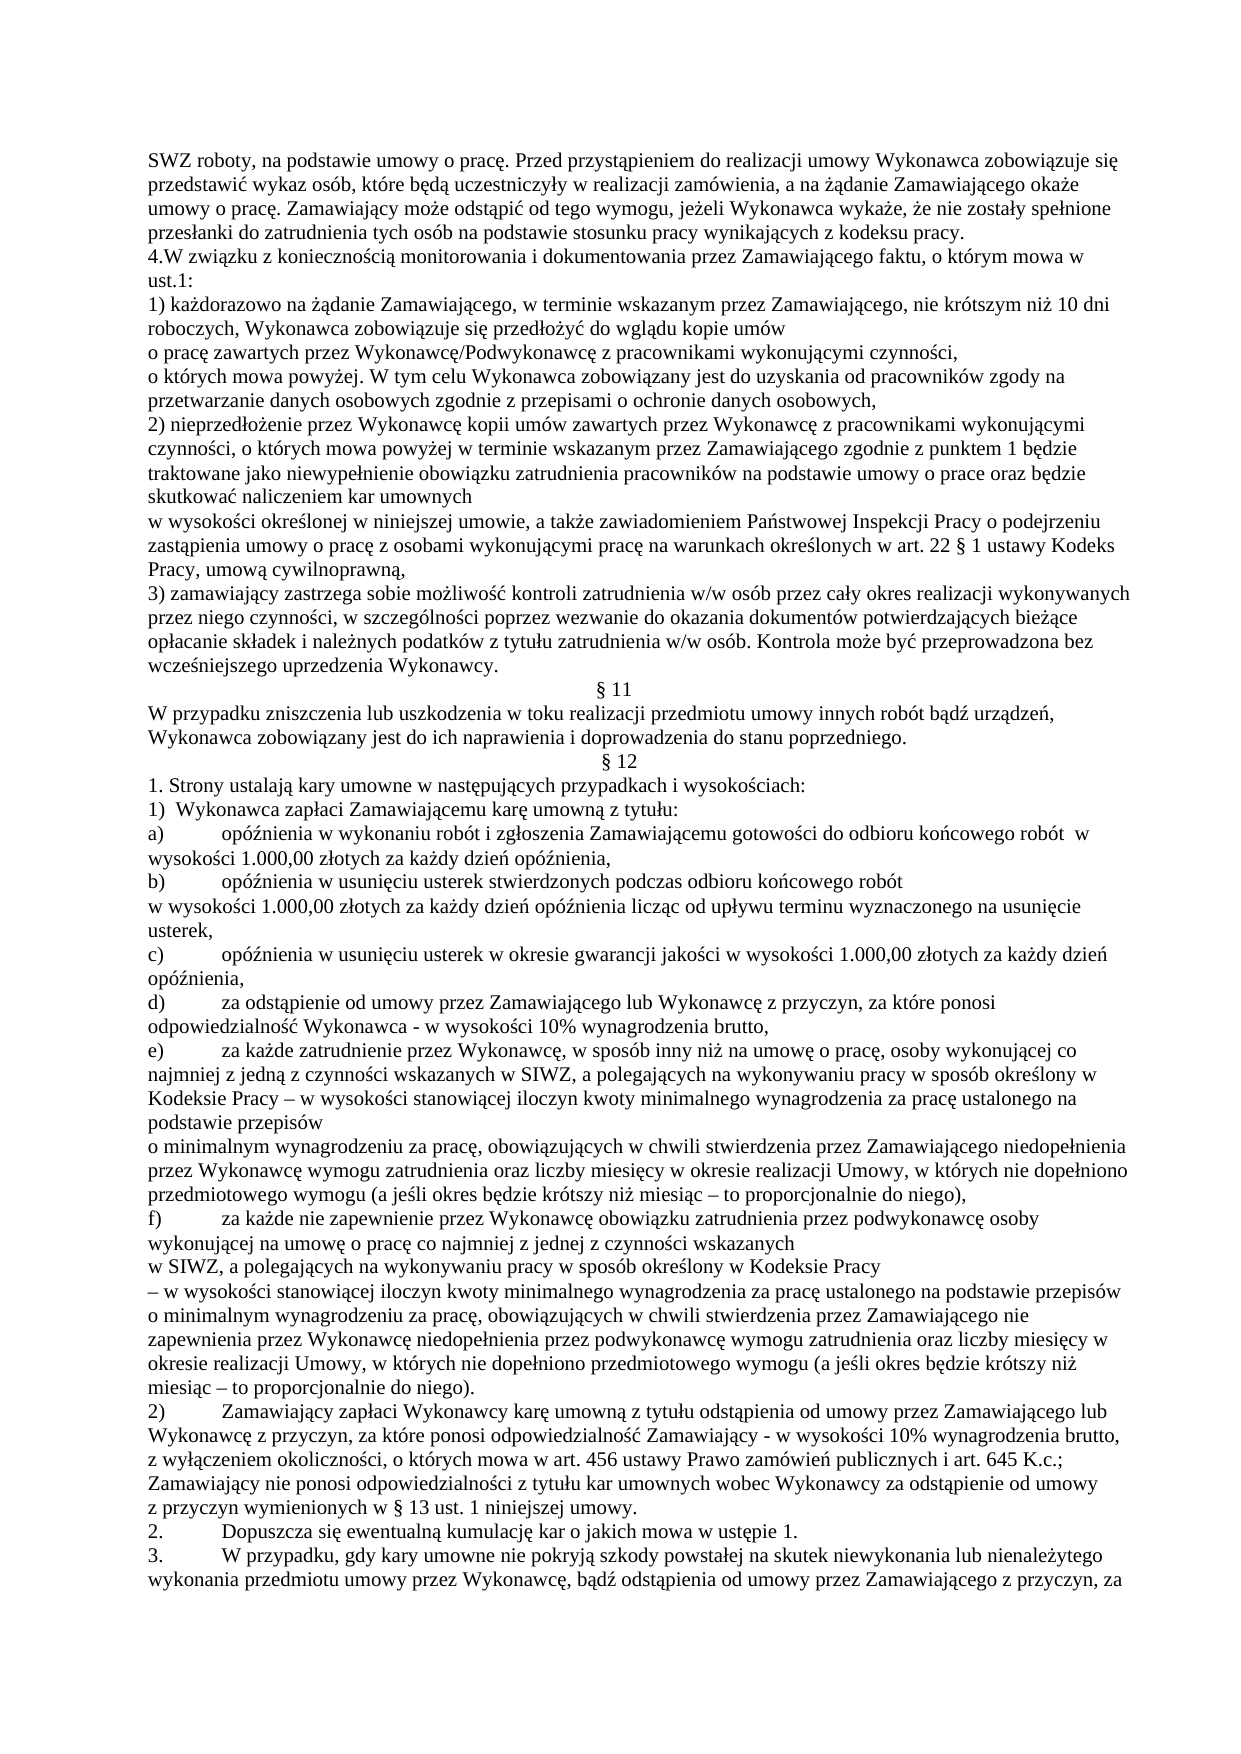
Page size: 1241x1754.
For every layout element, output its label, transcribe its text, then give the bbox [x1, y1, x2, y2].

text c) opóźnienia w usunięciu usterek w okresie gwarancji jakości w wysokości 1.000,00 złotych za każdy dzień opóźnienia, [148, 942, 1132, 990]
text a) opóźnienia w wykonaniu robót i zgłoszenia Zamawiającemu gotowości do odbioru końcowego robót w wysokości 1.000,00 złotych za każdy dzień opóźnienia, [148, 821, 1132, 869]
text w wysokości określonej w niniejszej umowie, a także zawiadomieniem Państwowej Inspekcji Pracy o podejrzeniu zastąpienia umowy o pracę z osobami wykonującymi pracę na warunkach określonych w art. 22 § 1 ustawy Kodeks Pracy, umową cywilnoprawną, [148, 508, 1132, 581]
text o których mowa powyżej. W tym celu Wykonawca zobowiązany jest do uzyskania od pracowników zgody na przetwarzanie danych osobowych zgodnie z przepisami o ochronie danych osobowych, [148, 364, 1132, 412]
text f) za każde nie zapewnienie przez Wykonawcę obowiązku zatrudnienia przez podwykonawcę osoby wykonującej na umowę o pracę co najmniej z jednej z czynności wskazanych [148, 1206, 1132, 1254]
text e) za każde zatrudnienie przez Wykonawcę, w sposób inny niż na umowę o pracę, osoby wykonującej co najmniej z jedną z czynności wskazanych w SIWZ, a polegających na wykonywaniu pracy w sposób określony w Kodeksie Pracy – w wysokości stanowiącej iloczyn kwoty minimalnego wynagrodzenia za pracę ustalonego na podstawie przepisów [148, 1038, 1132, 1134]
text § 12 [148, 749, 1132, 773]
text 4.W związku z koniecznością monitorowania i dokumentowania przez Zamawiającego faktu, o którym mowa w ust.1: [148, 244, 1132, 292]
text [148, 1543, 1132, 1591]
text w SIWZ, a polegających na wykonywaniu pracy w sposób określony w Kodeksie Pracy [148, 1254, 1132, 1278]
text 2) nieprzedłożenie przez Wykonawcę kopii umów zawartych przez Wykonawcę z pracownikami wykonującymi czynności, o których mowa powyżej w terminie wskazanym przez Zamawiającego zgodnie z punktem 1 będzie traktowane jako niewypełnienie obowiązku zatrudnienia pracowników na podstawie umowy o prace oraz będzie skutkować naliczeniem kar umownych [148, 412, 1132, 508]
text – w wysokości stanowiącej iloczyn kwoty minimalnego wynagrodzenia za pracę ustalonego na podstawie przepisów o minimalnym wynagrodzeniu za pracę, obowiązujących w chwili stwierdzenia przez Zamawiającego nie zapewnienia przez Wykonawcę niedopełnienia przez podwykonawcę wymogu zatrudnienia oraz liczby miesięcy w okresie realizacji Umowy, w których nie dopełniono przedmiotowego wymogu (a jeśli okres będzie krótszy niż miesiąc – to proporcjonalnie do niego). [148, 1278, 1132, 1399]
text b) opóźnienia w usunięciu usterek stwierdzonych podczas odbioru końcowego robót [148, 869, 1132, 893]
text 1) każdorazowo na żądanie Zamawiającego, w terminie wskazanym przez Zamawiającego, nie krótszym niż 10 dni roboczych, Wykonawca zobowiązuje się przedłożyć do wglądu kopie umów [148, 292, 1132, 340]
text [148, 148, 1132, 244]
text o pracę zawartych przez Wykonawcę/Podwykonawcę z pracownikami wykonującymi czynności, [148, 340, 1132, 364]
text § 11 [148, 677, 1132, 701]
text d) za odstąpienie od umowy przez Zamawiającego lub Wykonawcę z przyczyn, za które ponosi odpowiedzialność Wykonawca - w wysokości 10% wynagrodzenia brutto, [148, 990, 1132, 1038]
text o minimalnym wynagrodzeniu za pracę, obowiązujących w chwili stwierdzenia przez Zamawiającego niedopełnienia przez Wykonawcę wymogu zatrudnienia oraz liczby miesięcy w okresie realizacji Umowy, w których nie dopełniono przedmiotowego wymogu (a jeśli okres będzie krótszy niż miesiąc – to proporcjonalnie do niego), [148, 1134, 1132, 1206]
text 2) Zamawiający zapłaci Wykonawcy karę umowną z tytułu odstąpienia od umowy przez Zamawiającego lub Wykonawcę z przyczyn, za które ponosi odpowiedzialność Zamawiający - w wysokości 10% wynagrodzenia brutto, z wyłączeniem okoliczności, o których mowa w art. 456 ustawy Prawo zamówień publicznych i art. 645 K.c.; Zamawiający nie ponosi odpowiedzialności z tytułu kar umownych wobec Wykonawcy za odstąpienie od umowy [148, 1399, 1132, 1495]
text z przyczyn wymienionych w § 13 ust. 1 niniejszej umowy. [148, 1495, 1132, 1519]
text 2. Dopuszcza się ewentualną kumulację kar o jakich mowa w ustępie 1. [148, 1519, 1132, 1543]
text 1) Wykonawca zapłaci Zamawiającemu karę umowną z tytułu: [148, 797, 1132, 821]
text 1. Strony ustalają kary umowne w następujących przypadkach i wysokościach: [148, 773, 1132, 797]
text w wysokości 1.000,00 złotych za każdy dzień opóźnienia licząc od upływu terminu wyznaczonego na usunięcie usterek, [148, 893, 1132, 942]
text 3) zamawiający zastrzega sobie możliwość kontroli zatrudnienia w/w osób przez cały okres realizacji wykonywanych przez niego czynności, w szczególności poprzez wezwanie do okazania dokumentów potwierdzających bieżące opłacanie składek i należnych podatków z tytułu zatrudnienia w/w osób. Kontrola może być przeprowadzona bez wcześniejszego uprzedzenia Wykonawcy. [148, 581, 1132, 677]
text W przypadku zniszczenia lub uszkodzenia w toku realizacji przedmiotu umowy innych robót bądź urządzeń, Wykonawca zobowiązany jest do ich naprawienia i doprowadzenia do stanu poprzedniego. [148, 701, 1132, 749]
